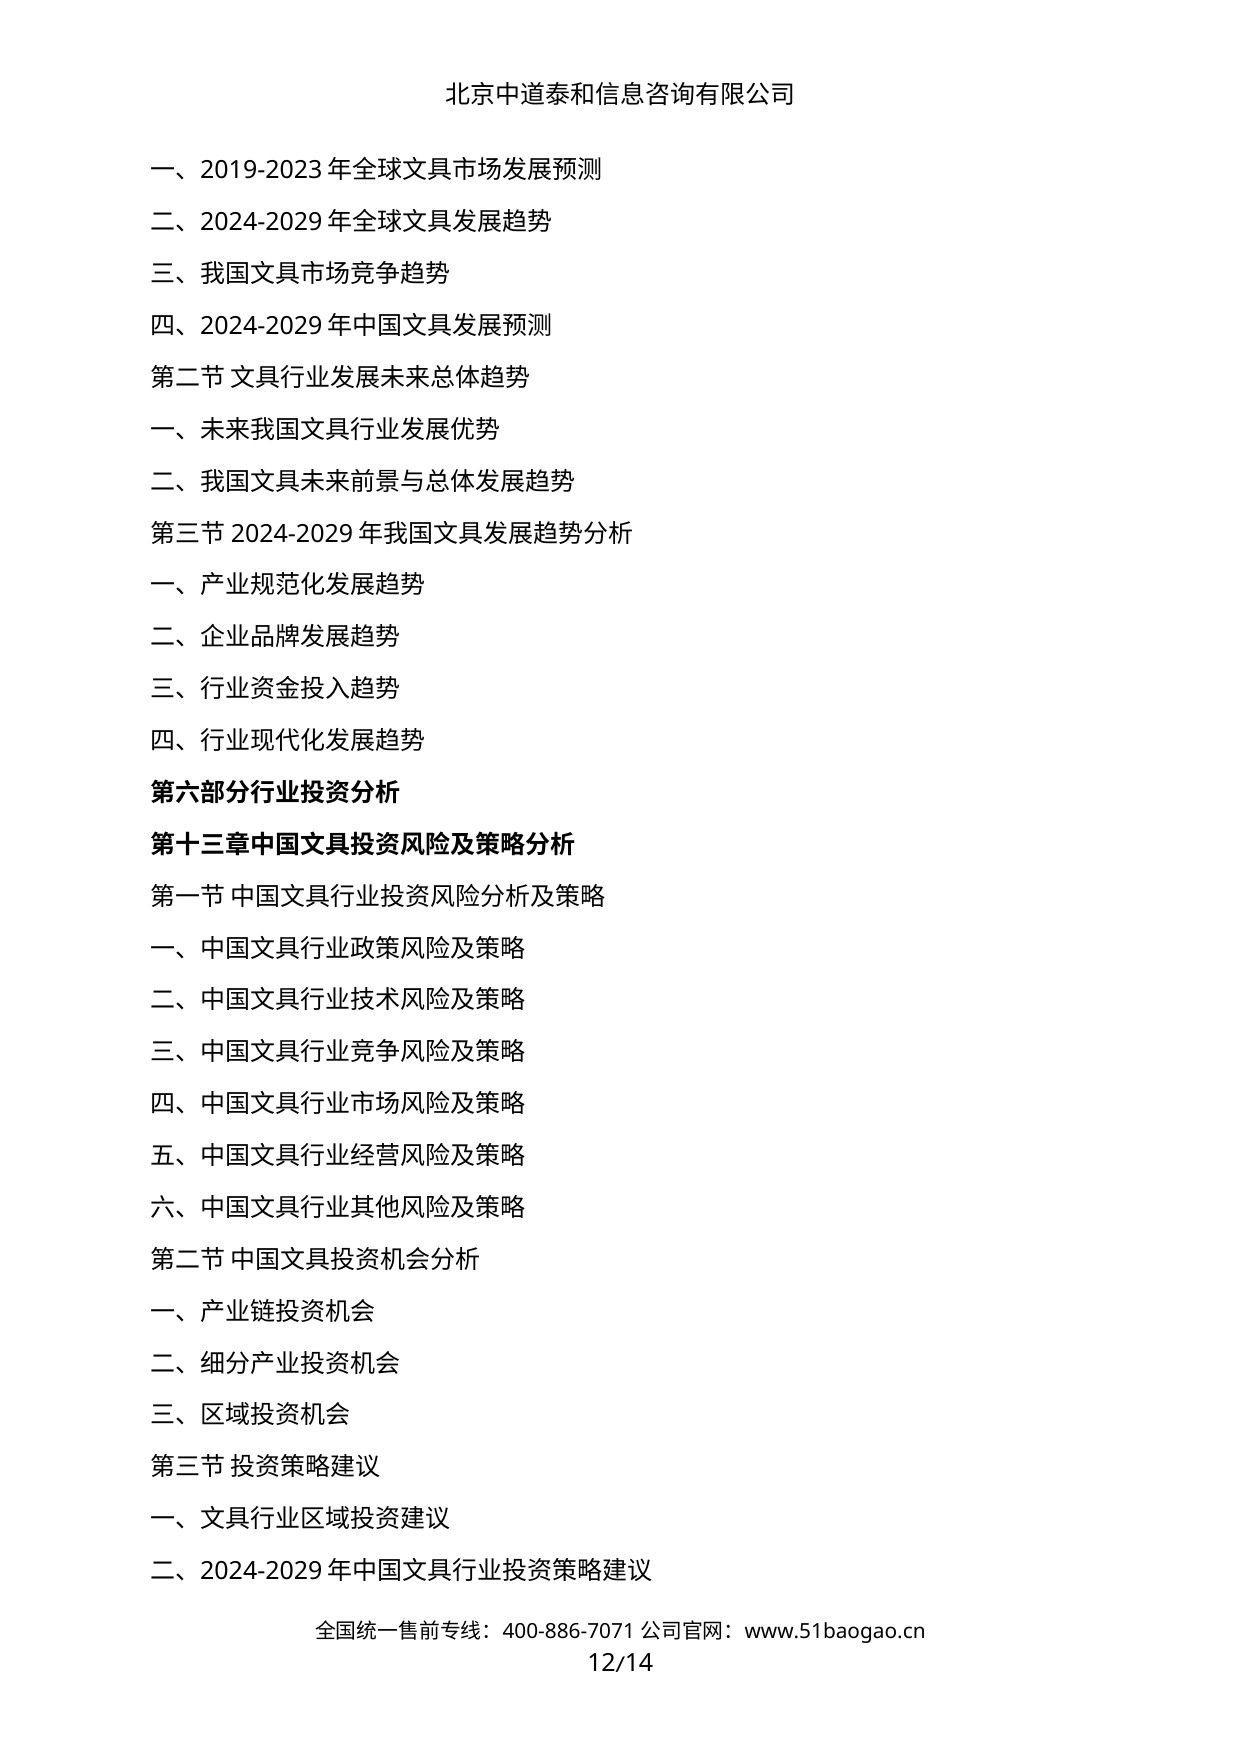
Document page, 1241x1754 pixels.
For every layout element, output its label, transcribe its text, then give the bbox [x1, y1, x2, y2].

text 第十三章中国文具投资风险及策略分析 [150, 824, 1090, 861]
text 三、中国文具行业竞争风险及策略 [150, 1032, 1090, 1068]
text 第三节 投资策略建议 [150, 1447, 1090, 1483]
text 第一节 中国文具行业投资风险分析及策略 [150, 876, 1090, 912]
text 一、文具行业区域投资建议 [150, 1499, 1090, 1535]
text 第三节 2024-2029年我国文具发展趋势分析 [150, 513, 1090, 549]
text 二、2024-2029年全球文具发展趋势 [150, 202, 1090, 238]
text 第二节 文具行业发展未来总体趋势 [150, 357, 1090, 394]
text 二、企业品牌发展趋势 [150, 617, 1090, 653]
text 五、中国文具行业经营风险及策略 [150, 1136, 1090, 1172]
text 一、产业规范化发展趋势 [150, 565, 1090, 601]
text 三、区域投资机会 [150, 1395, 1090, 1431]
text 一、未来我国文具行业发展优势 [150, 409, 1090, 446]
text 三、我国文具市场竞争趋势 [150, 254, 1090, 290]
text 一、中国文具行业政策风险及策略 [150, 928, 1090, 964]
text 四、中国文具行业市场风险及策略 [150, 1084, 1090, 1120]
text 三、行业资金投入趋势 [150, 669, 1090, 705]
text 二、中国文具行业技术风险及策略 [150, 980, 1090, 1016]
text 第六部分行业投资分析 [150, 772, 1090, 809]
text 六、中国文具行业其他风险及策略 [150, 1187, 1090, 1224]
text 一、2019-2023年全球文具市场发展预测 [150, 150, 1090, 186]
text 二、2024-2029年中国文具行业投资策略建议 [150, 1551, 1090, 1587]
text 二、我国文具未来前景与总体发展趋势 [150, 461, 1090, 497]
text 一、产业链投资机会 [150, 1291, 1090, 1327]
text 四、2024-2029年中国文具发展预测 [150, 306, 1090, 342]
text 二、细分产业投资机会 [150, 1343, 1090, 1379]
text 四、行业现代化发展趋势 [150, 721, 1090, 757]
text 第二节 中国文具投资机会分析 [150, 1239, 1090, 1276]
